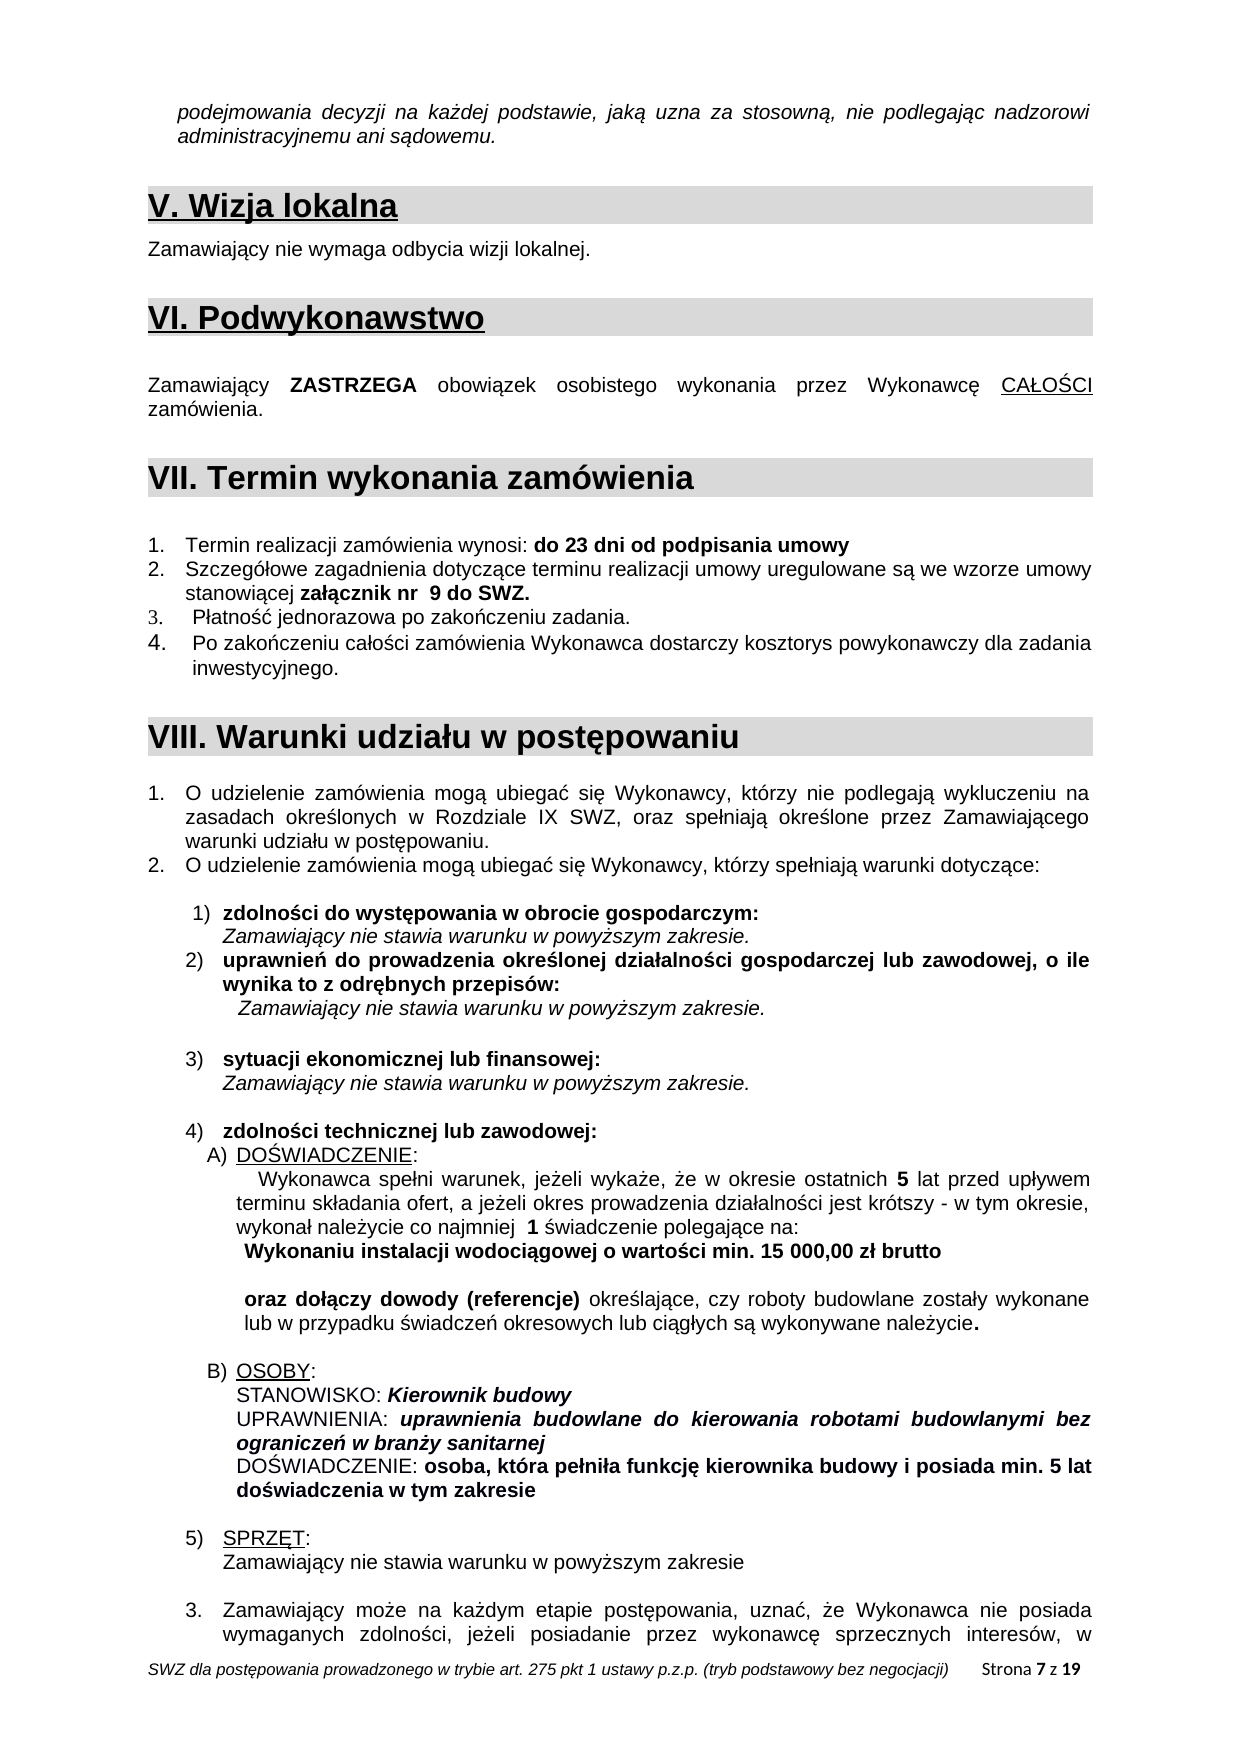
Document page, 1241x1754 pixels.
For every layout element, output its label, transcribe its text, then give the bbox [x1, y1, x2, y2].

list Wykonaniu instalacji wodociągowej o wartości min. 15 000,00 zł brutto [244, 1239, 1091, 1263]
list zdolności technicznej lub zawodowej: [185, 1119, 1091, 1143]
text Zamawiający nie stawia warunku w powyższym zakresie. [238, 996, 1091, 1020]
list Wykonawca spełni warunek, jeżeli wykaże, że w okresie ostatnich 5 lat przed upływem terminu składania ofert, a jeżeli okres prowadzenia działalności jest krótszy - w tym okresie, wykonał należycie co najmniej 1 świadczenie polegające na: [207, 1167, 1091, 1239]
list O udzielenie zamówienia mogą ubiegać się Wykonawcy, którzy nie podlegają wykluczeniu na zasadach określonych w Rozdziale IX SWZ, oraz spełniają określone przez Zamawiającego warunki udziału w postępowaniu. [148, 781, 1091, 852]
text STANOWISKO: Kierownik budowy [236, 1382, 1093, 1406]
text VIII. Warunki udziału w postępowaniu [148, 717, 1093, 756]
text V. Wizja lokalna [148, 186, 1093, 224]
list oraz dołączy dowody (referencje) określające, czy roboty budowlane zostały wykonane lub w przypadku świadczeń okresowych lub ciągłych są wykonywane należycie. [244, 1287, 1091, 1334]
list OSOBY: [207, 1358, 1091, 1382]
list zdolności do występowania w obrocie gospodarczym: [192, 900, 1091, 924]
list Płatność jednorazowa po zakończeniu zadania. [148, 605, 1093, 629]
list Termin realizacji zamówienia wynosi: do 23 dni od podpisania umowy [148, 533, 1093, 557]
text VII. Termin wykonania zamówienia [148, 458, 1093, 497]
text Zamawiający nie stawia warunku w powyższym zakresie. [223, 1071, 1091, 1095]
list Zamawiający nie stawia warunku w powyższym zakresie [223, 1550, 1091, 1574]
text Zamawiający nie stawia warunku w powyższym zakresie. [223, 924, 1091, 948]
list Po zakończeniu całości zamówienia Wykonawca dostarczy kosztorys powykonawczy dla zadania inwestycyjnego. [148, 629, 1093, 679]
list SPRZĘT: [185, 1526, 1091, 1550]
list uprawnień do prowadzenia określonej działalności gospodarczej lub zawodowej, o ile wynika to z odrębnych przepisów: [185, 948, 1091, 996]
text VI. Podwykonawstwo [148, 298, 1093, 336]
text UPRAWNIENIA: uprawnienia budowlane do kierowania robotami budowlanymi bez ograniczeń w branży sanitarnej [236, 1406, 1093, 1454]
text DOŚWIADCZENIE: osoba, która pełniła funkcję kierownika budowy i posiada min. 5 lat doświadczenia w tym zakresie [236, 1454, 1093, 1502]
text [177, 100, 1093, 148]
list sytuacji ekonomicznej lub finansowej: [185, 1047, 1091, 1071]
text Zamawiający ZASTRZEGA obowiązek osobistego wykonania przez Wykonawcę CAŁOŚCI zamówienia. [148, 373, 1093, 421]
list DOŚWIADCZENIE: [207, 1143, 1091, 1167]
list Szczegółowe zagadnienia dotyczące terminu realizacji umowy uregulowane są we wzorze umowy stanowiącej załącznik nr 9 do SWZ. [148, 557, 1093, 605]
text Zamawiający nie wymaga odbycia wizji lokalnej. [148, 237, 1093, 261]
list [185, 1598, 1093, 1646]
list O udzielenie zamówienia mogą ubiegać się Wykonawcy, którzy spełniają warunki dotyczące: [148, 852, 1091, 876]
